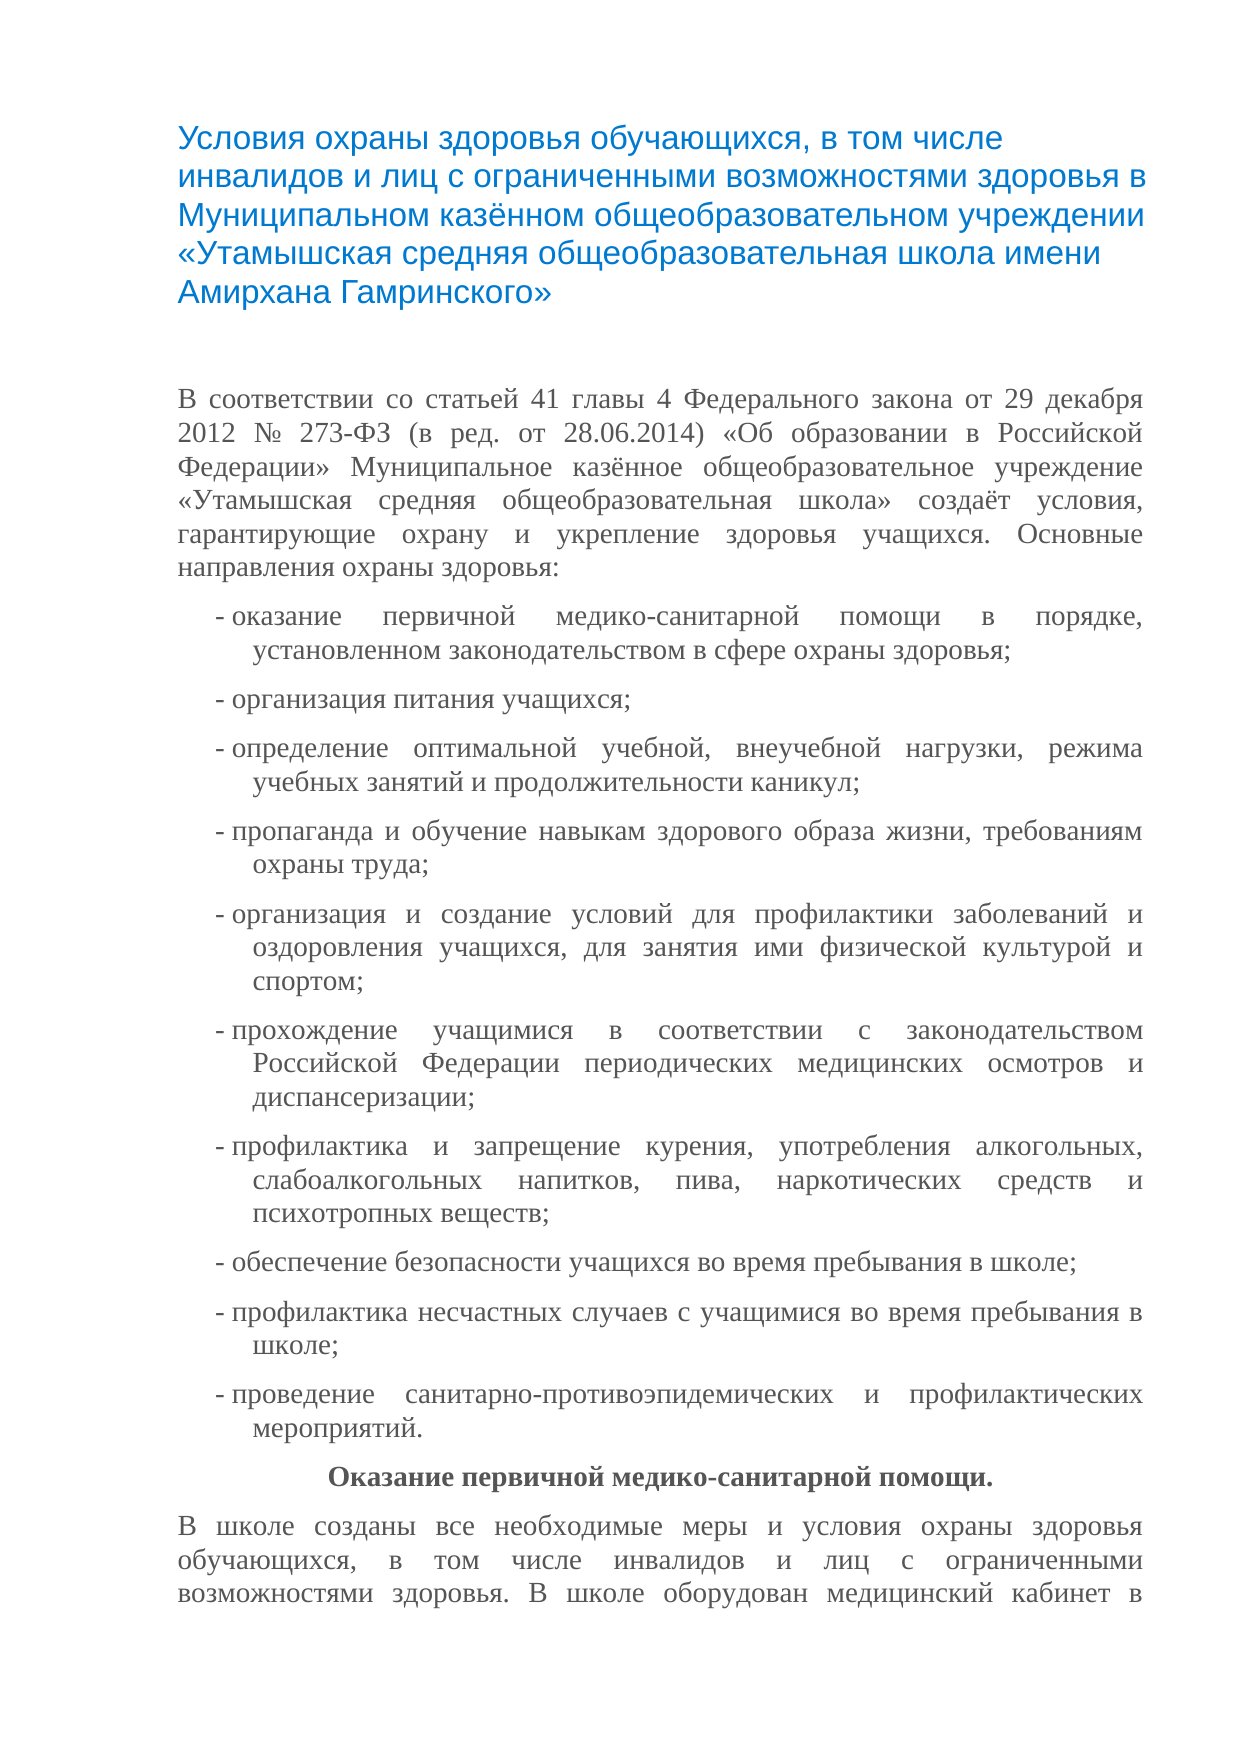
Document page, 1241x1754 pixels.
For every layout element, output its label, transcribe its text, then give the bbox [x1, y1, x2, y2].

text - определение оптимальной учебной, внеучебной нагрузки, режима учебных занятий и продолжительности каникул; [215, 730, 1144, 797]
text - обеспечение безопасности учащихся во время пребывания в школе; [215, 1244, 1144, 1278]
text - оказание первичной медико-санитарной помощи в порядке, установленном законодательством в сфере охраны здоровья; [215, 598, 1144, 666]
text - организация питания учащихся; [215, 681, 1144, 715]
text Оказание первичной медико-санитарной помощи. [177, 1459, 1144, 1493]
text Условия охраны здоровья обучающихся, в том числе инвалидов и лиц с ограниченными возможностями здоровья в Муниципальном казённом общеобразовательном учреждении «Утамышская средняя общеобразовательная школа имени Амирхана Гамринского» [177, 118, 1152, 310]
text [177, 1508, 1144, 1609]
text - организация и создание условий для профилактики заболеваний и оздоровления учащихся, для занятия ими физической культурой и спортом; [215, 896, 1144, 996]
text - проведение санитарно-противоэпидемических и профилактических мероприятий. [215, 1376, 1144, 1443]
text - профилактика и запрещение курения, употребления алкогольных, слабоалкогольных напитков, пива, наркотических средств и психотропных веществ; [215, 1128, 1144, 1229]
text - профилактика несчастных случаев с учащимися во время пребывания в школе; [215, 1294, 1144, 1361]
text - пропаганда и обучение навыкам здорового образа жизни, требованиям охраны труда; [215, 813, 1144, 880]
text - прохождение учащимися в соответствии с законодательством Российской Федерации периодических медицинских осмотров и диспансеризации; [215, 1012, 1144, 1113]
text В соответствии со статьей 41 главы 4 Федерального закона от 29 декабря 2012 № 273-ФЗ (в ред. от 28.06.2014) «Об образовании в Российской Федерации» Муниципальное казённое общеобразовательное учреждение «Утамышская средняя общеобразовательная школа» создаёт условия, гарантирующие охрану и укрепление здоровья учащихся. Основные направления охраны здоровья: [177, 382, 1144, 583]
